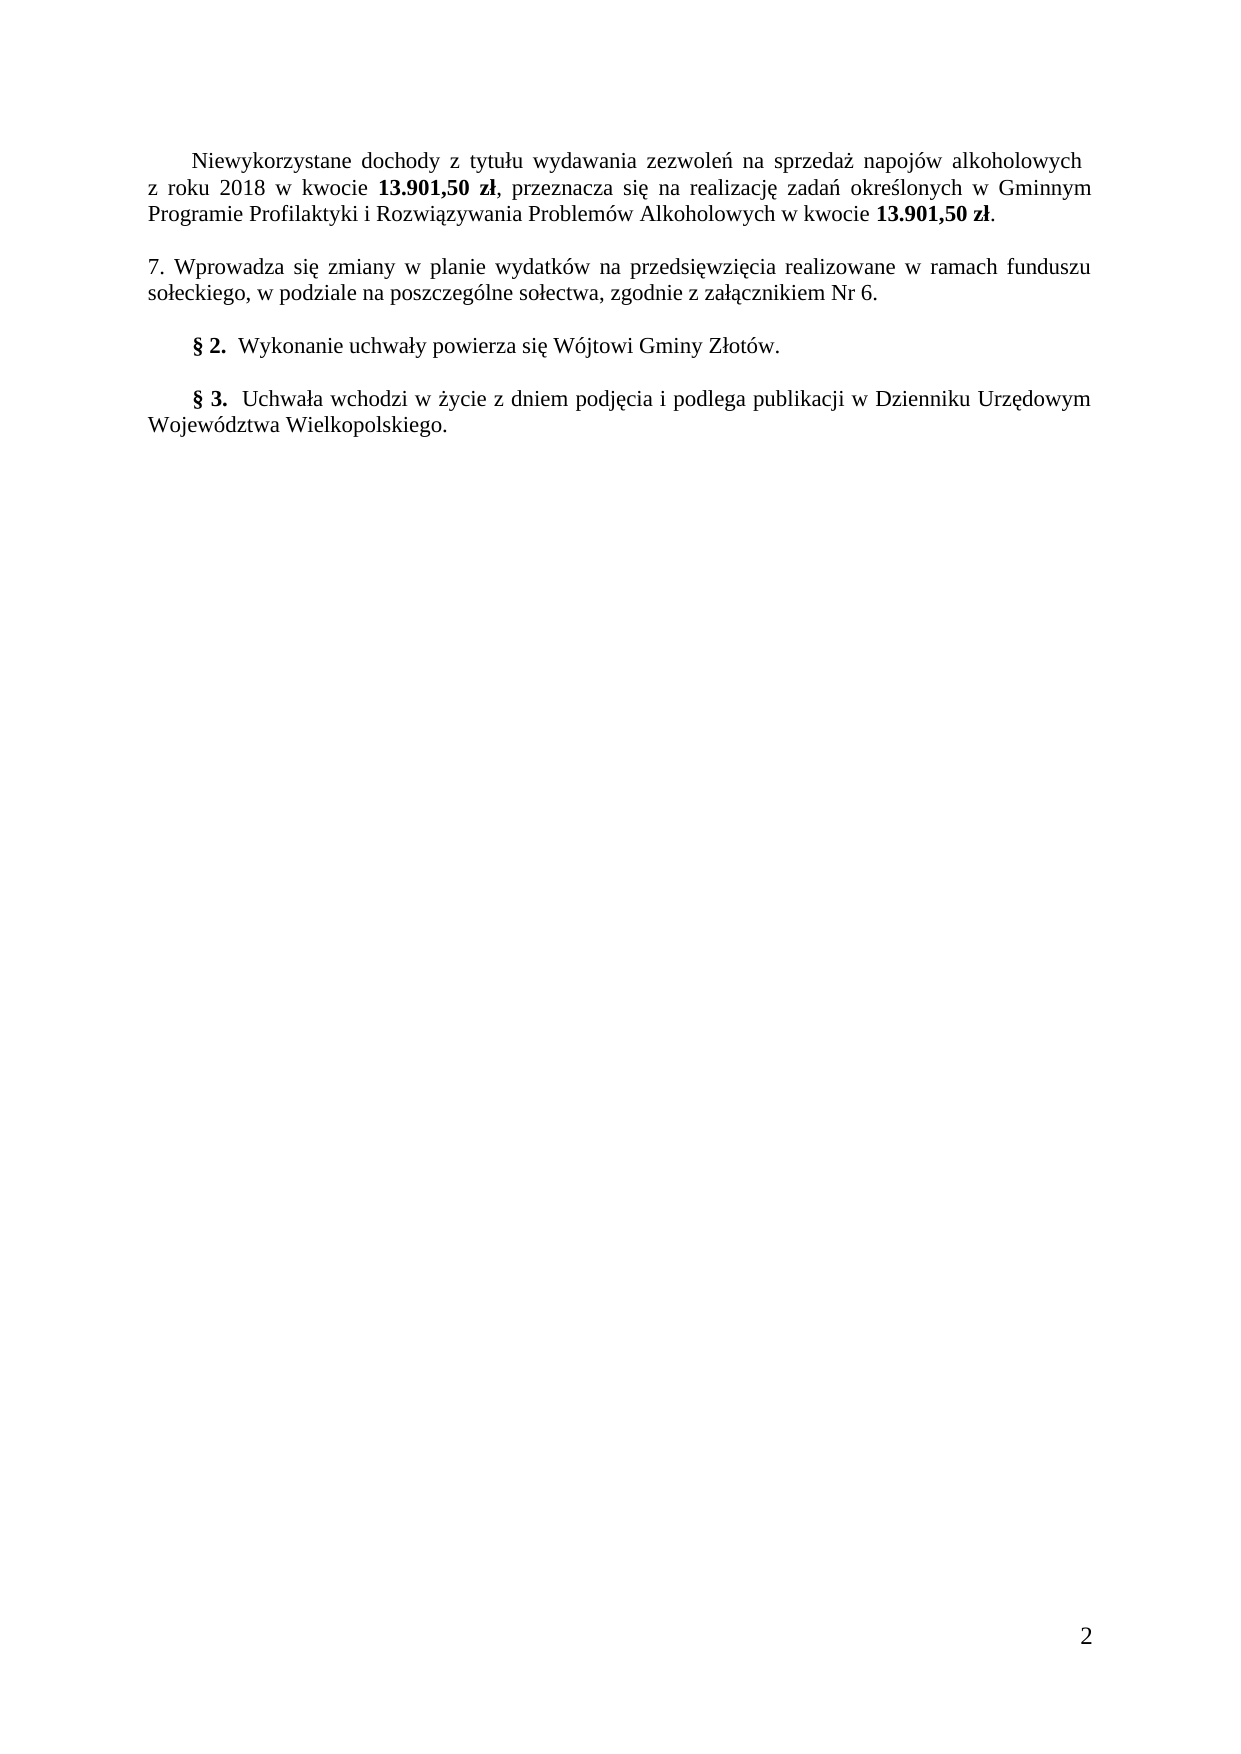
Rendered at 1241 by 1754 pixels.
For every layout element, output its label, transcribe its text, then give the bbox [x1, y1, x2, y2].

text Niewykorzystane dochody z tytułu wydawania zezwoleń na sprzedaż napojów alkoholowych z roku 2018 w kwocie 13.901,50 zł, przeznacza się na realizację zadań określonych w Gminnym Programie Profilaktyki i Rozwiązywania Problemów Alkoholowych w kwocie 13.901,50 zł. [148, 148, 1093, 227]
text § 3. Uchwała wchodzi w życie z dniem podjęcia i podlega publikacji w Dzienniku Urzędowym Województwa Wielkopolskiego. [148, 385, 1093, 437]
text 7. Wprowadza się zmiany w planie wydatków na przedsięwzięcia realizowane w ramach funduszu sołeckiego, w podziale na poszczególne sołectwa, zgodnie z załącznikiem Nr 6. [148, 253, 1093, 306]
text § 2. Wykonanie uchwały powierza się Wójtowi Gminy Złotów. [148, 332, 1093, 358]
